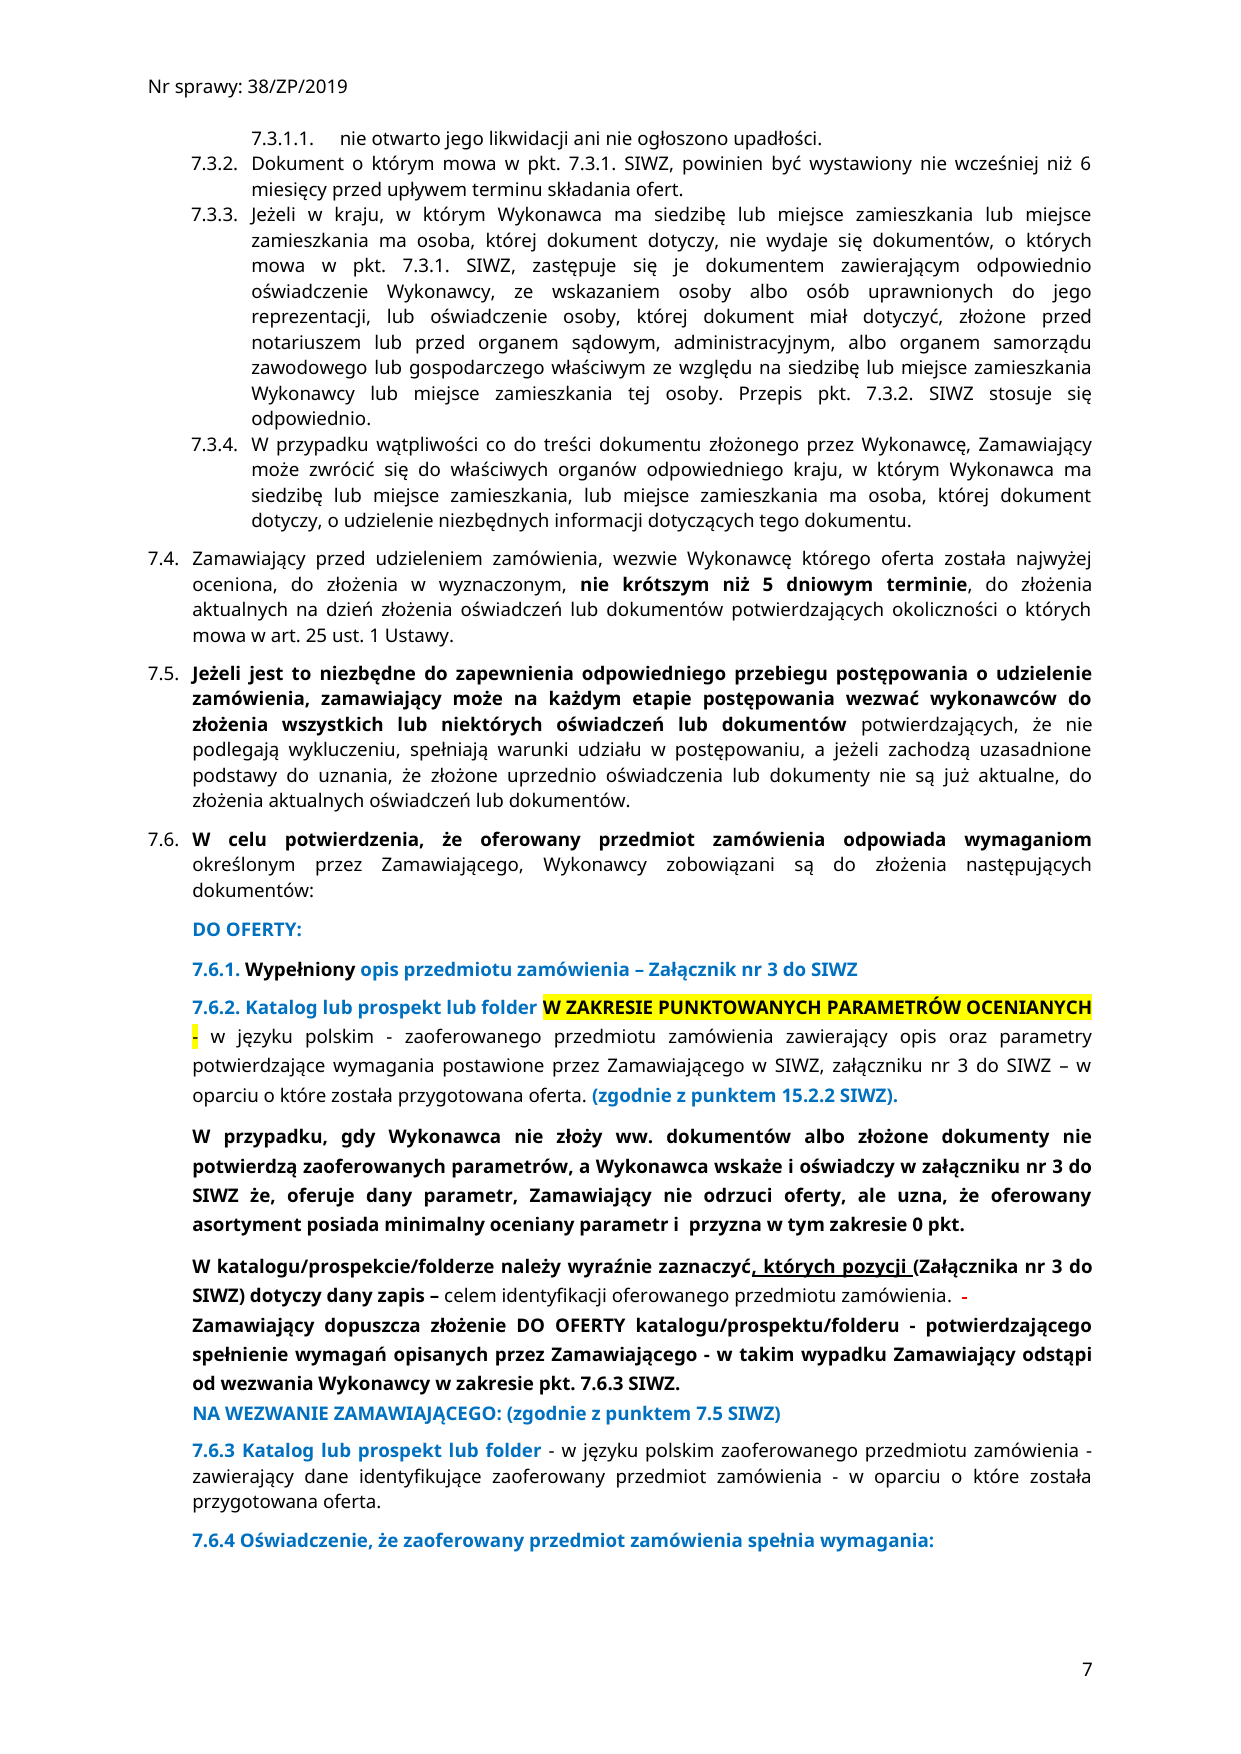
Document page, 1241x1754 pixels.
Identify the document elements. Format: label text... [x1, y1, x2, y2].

list Jeżeli jest to niezbędne do zapewnienia odpowiedniego przebiegu postępowania o udzielenie zamówienia, zamawiający może na każdym etapie postępowania wezwać wykonawców do złożenia wszystkich lub niektórych oświadczeń lub dokumentów potwierdzających, że nie podlegają wykluczeniu, spełniają warunki udziału w postępowaniu, a jeżeli zachodzą uzasadnione podstawy do uznania, że złożone uprzednio oświadczenia lub dokumenty nie są już aktualne, do złożenia aktualnych oświadczeń lub dokumentów. [148, 660, 1093, 813]
text 7.6.4 Oświadczenie, że zaoferowany przedmiot zamówienia spełnia wymagania: [192, 1527, 1093, 1552]
text NA WEZWANIE ZAMAWIAJĄCEGO: (zgodnie z punktem 7.5 SIWZ) [192, 1400, 1093, 1425]
list Dokument o którym mowa w pkt. 7.3.1. SIWZ, powinien być wystawiony nie wcześniej niż 6 miesięcy przed upływem terminu składania ofert. [191, 150, 1093, 201]
text DO OFERTY: [192, 917, 1093, 942]
text Zamawiający dopuszcza złożenie DO OFERTY katalogu/prospektu/folderu - potwierdzającego spełnienie wymagań opisanych przez Zamawiającego - w takim wypadku Zamawiający odstąpi od wezwania Wykonawcy w zakresie pkt. 7.6.3 SIWZ. [192, 1312, 1093, 1396]
text 7.6.2. Katalog lub prospekt lub folder W ZAKRESIE PUNKTOWANYCH PARAMETRÓW OCENIANYCH - w języku polskim - zaoferowanego przedmiotu zamówienia zawierający opis oraz parametry potwierdzające wymagania postawione przez Zamawiającego w SIWZ, załączniku nr 3 do SIWZ – w oparciu o które została przygotowana oferta. (zgodnie z punktem 15.2.2 SIWZ). [192, 994, 1093, 1108]
list nie otwarto jego likwidacji ani nie ogłoszono upadłości. [251, 125, 1093, 150]
text 7.6.3 Katalog lub prospekt lub folder - w języku polskim zaoferowanego przedmiotu zamówienia - zawierający dane identyfikujące zaoferowany przedmiot zamówienia - w oparciu o które została przygotowana oferta. [192, 1438, 1093, 1514]
list Zamawiający przed udzieleniem zamówienia, wezwie Wykonawcę którego oferta została najwyżej oceniona, do złożenia w wyznaczonym, nie krótszym niż 5 dniowym terminie, do złożenia aktualnych na dzień złożenia oświadczeń lub dokumentów potwierdzających okoliczności o których mowa w art. 25 ust. 1 Ustawy. [148, 546, 1093, 648]
text W przypadku, gdy Wykonawca nie złoży ww. dokumentów albo złożone dokumenty nie potwierdzą zaoferowanych parametrów, a Wykonawca wskaże i oświadczy w załączniku nr 3 do SIWZ że, oferuje dany parametr, Zamawiający nie odrzuci oferty, ale uzna, że oferowany asortyment posiada minimalny oceniany parametr i przyzna w tym zakresie 0 pkt. [192, 1124, 1093, 1237]
list Jeżeli w kraju, w którym Wykonawca ma siedzibę lub miejsce zamieszkania lub miejsce zamieszkania ma osoba, której dokument dotyczy, nie wydaje się dokumentów, o których mowa w pkt. 7.3.1. SIWZ, zastępuje się je dokumentem zawierającym odpowiednio oświadczenie Wykonawcy, ze wskazaniem osoby albo osób uprawnionych do jego reprezentacji, lub oświadczenie osoby, której dokument miał dotyczyć, złożone przed notariuszem lub przed organem sądowym, administracyjnym, albo organem samorządu zawodowego lub gospodarczego właściwym ze względu na siedzibę lub miejsce zamieszkania Wykonawcy lub miejsce zamieszkania tej osoby. Przepis pkt. 7.3.2. SIWZ stosuje się odpowiednio. [191, 201, 1093, 431]
text 7.6.1. Wypełniony opis przedmiotu zamówienia – Załącznik nr 3 do SIWZ [192, 956, 1093, 982]
list W celu potwierdzenia, że oferowany przedmiot zamówienia odpowiada wymaganiom określonym przez Zamawiającego, Wykonawcy zobowiązani są do złożenia następujących dokumentów: [148, 826, 1093, 902]
list W przypadku wątpliwości co do treści dokumentu złożonego przez Wykonawcę, Zamawiający może zwrócić się do właściwych organów odpowiedniego kraju, w którym Wykonawca ma siedzibę lub miejsce zamieszkania, lub miejsce zamieszkania ma osoba, której dokument dotyczy, o udzielenie niezbędnych informacji dotyczących tego dokumentu. [191, 431, 1093, 533]
text W katalogu/prospekcie/folderze należy wyraźnie zaznaczyć, których pozycji (Załącznika nr 3 do SIWZ) dotyczy dany zapis – celem identyfikacji oferowanego przedmiotu zamówienia. [192, 1253, 1093, 1308]
